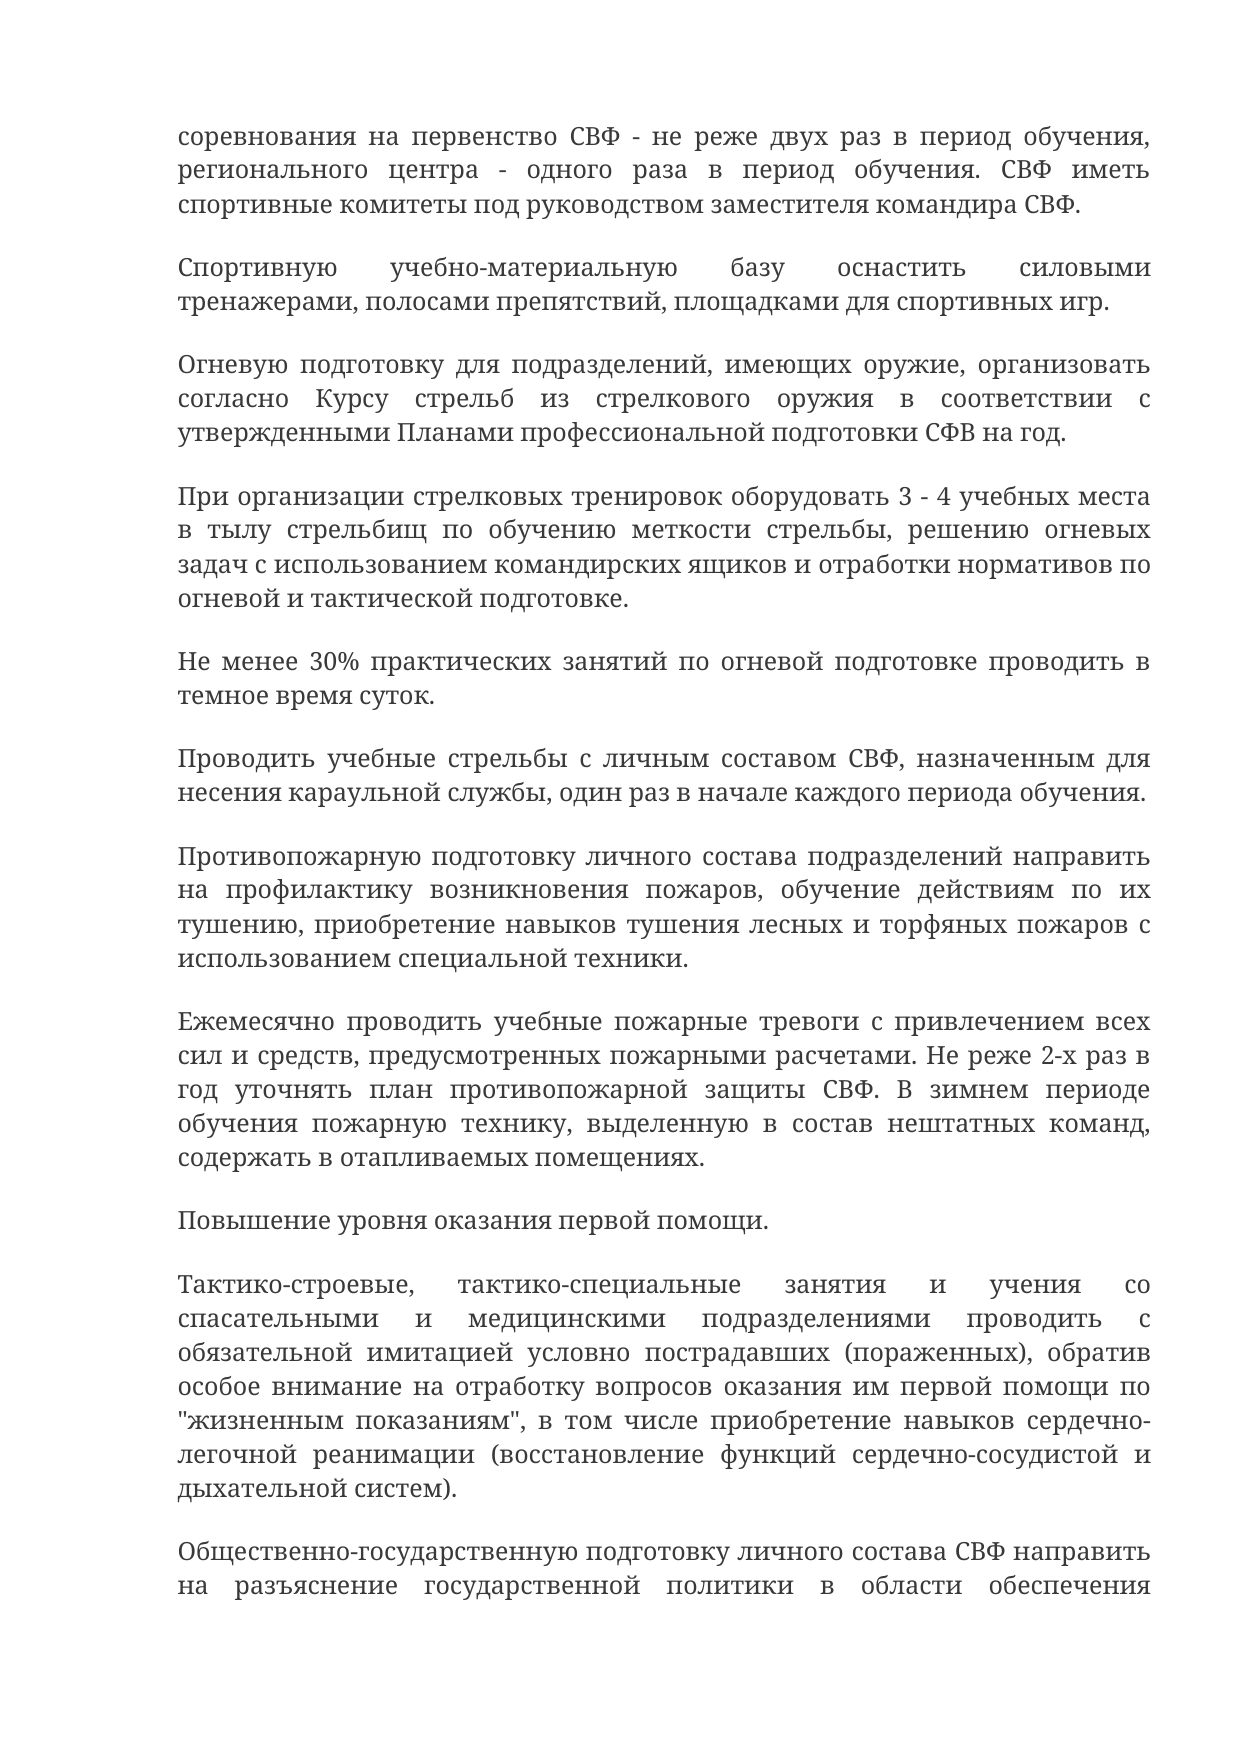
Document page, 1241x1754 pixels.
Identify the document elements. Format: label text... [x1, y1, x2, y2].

text Проводить учебные стрельбы с личным составом СВФ, назначенным для несения караульной службы, один раз в начале каждого периода обучения. [177, 741, 1152, 809]
text Противопожарную подготовку личного состава подразделений направить на профилактику возникновения пожаров, обучение действиям по их тушению, приобретение навыков тушения лесных и торфяных пожаров с использованием специальной техники. [177, 838, 1152, 974]
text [177, 1534, 1152, 1602]
text Тактико-строевые, тактико-специальные занятия и учения со спасательными и медицинскими подразделениями проводить с обязательной имитацией условно пострадавших (пораженных), обратив особое внимание на отработку вопросов оказания им первой помощи по "жизненным показаниям", в том числе приобретение навыков сердечно-легочной реанимации (восстановление функций сердечно-сосудистой и дыхательной систем). [177, 1266, 1152, 1505]
text Не менее 30% практических занятий по огневой подготовке проводить в темное время суток. [177, 643, 1152, 712]
text Ежемесячно проводить учебные пожарные тревоги с привлечением всех сил и средств, предусмотренных пожарными расчетами. Не реже 2-х раз в год уточнять план противопожарной защиты СВФ. В зимнем периоде обучения пожарную технику, выделенную в состав нештатных команд, содержать в отапливаемых помещениях. [177, 1003, 1152, 1174]
text При организации стрелковых тренировок оборудовать 3 - 4 учебных места в тылу стрельбищ по обучению меткости стрельбы, решению огневых задач с использованием командирских ящиков и отработки нормативов по огневой и тактической подготовке. [177, 478, 1152, 614]
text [177, 118, 1152, 220]
text Повышение уровня оказания первой помощи. [177, 1203, 1152, 1237]
text Огневую подготовку для подразделений, имеющих оружие, организовать согласно Курсу стрельб из стрелкового оружия в соответствии с утвержденными Планами профессиональной подготовки СФВ на год. [177, 347, 1152, 449]
text Спортивную учебно-материальную базу оснастить силовыми тренажерами, полосами препятствий, площадками для спортивных игр. [177, 249, 1152, 318]
